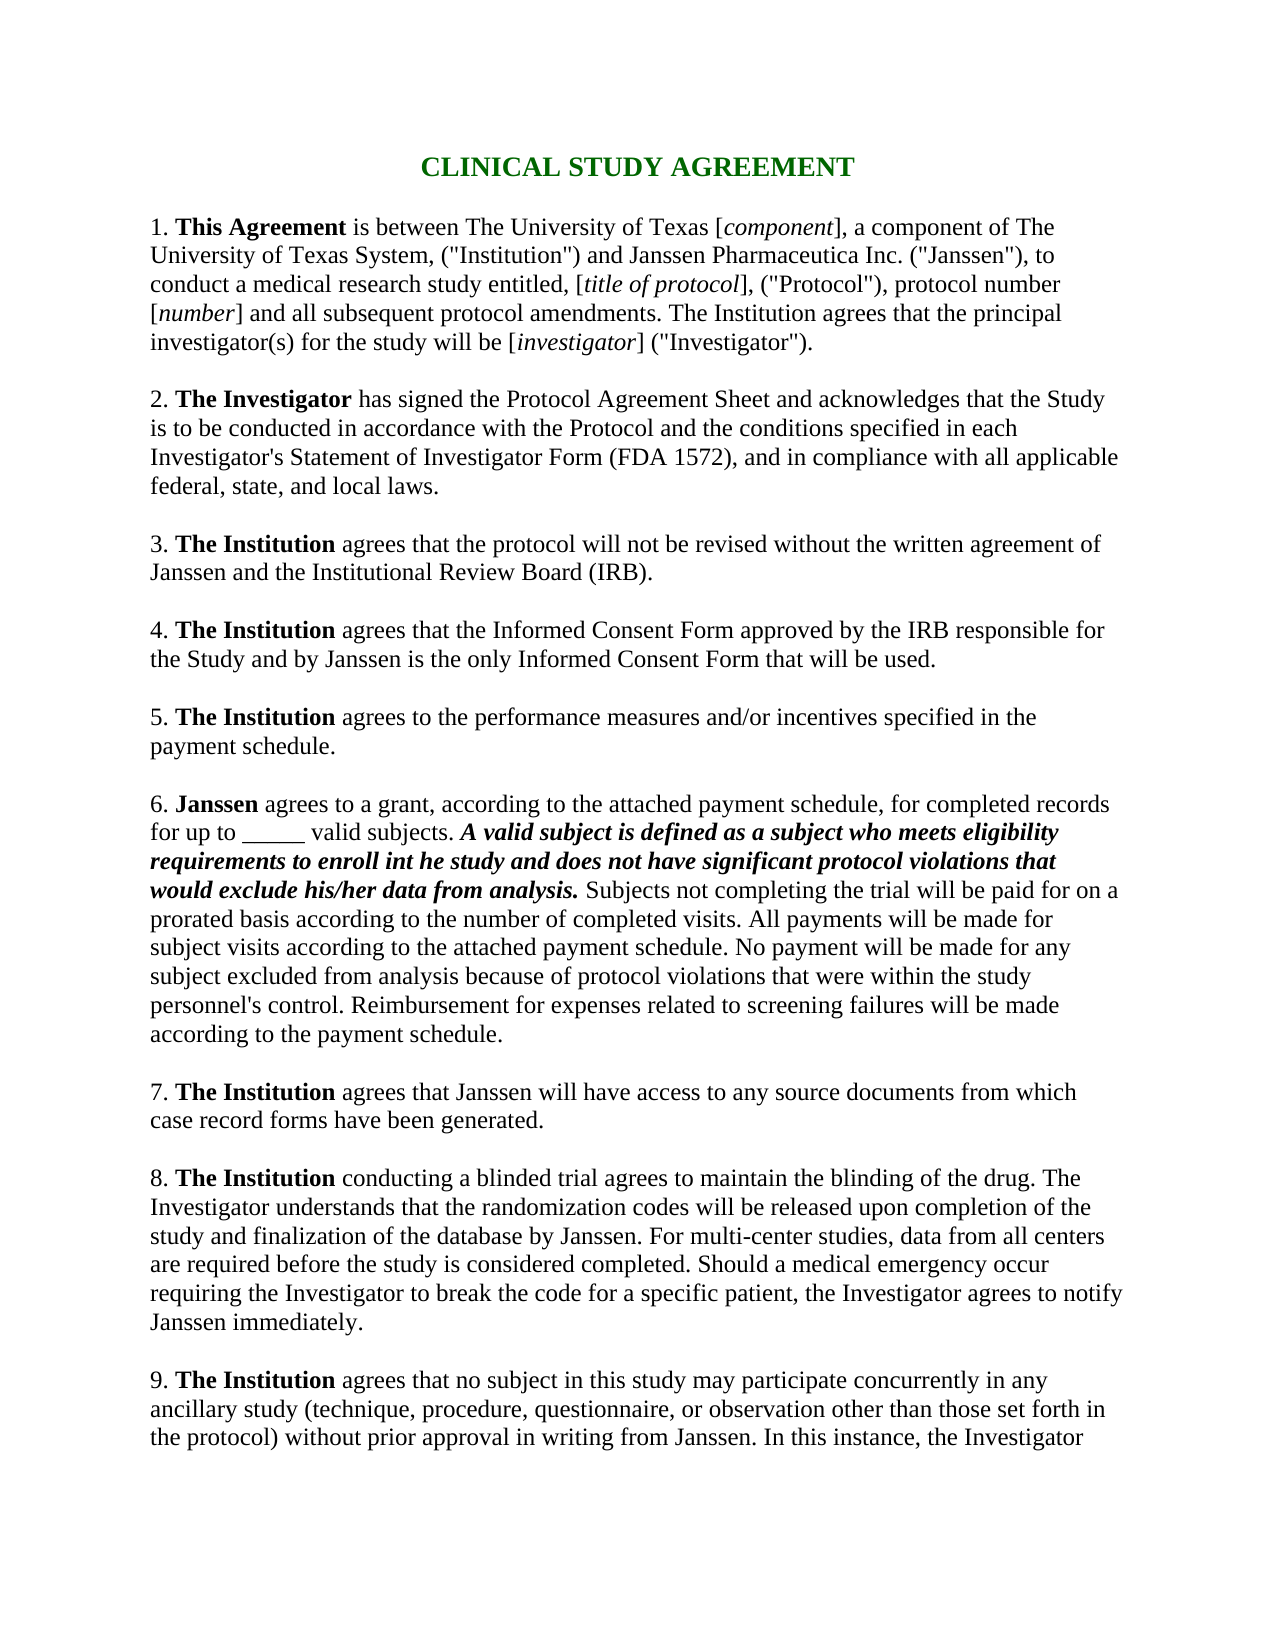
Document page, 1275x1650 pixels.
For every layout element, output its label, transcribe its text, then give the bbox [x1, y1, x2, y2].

text 1. This Agreement is between The University of Texas [component], a component of The University of Texas System, ("Institution") and Janssen Pharmaceutica Inc. ("Janssen"), to conduct a medical research study entitled, [title of protocol], ("Protocol"), protocol number [number] and all subsequent protocol amendments. The Institution agrees that the principal investigator(s) for the study will be [investigator] ("Investigator"). [150, 212, 1125, 355]
text 2. The Investigator has signed the Protocol Agreement Sheet and acknowledges that the Study is to be conducted in accordance with the Protocol and the conditions specified in each Investigator's Statement of Investigator Form (FDA 1572), and in compliance with all applicable federal, state, and local laws. [150, 384, 1125, 499]
text CLINICAL STUDY AGREEMENT [150, 150, 1125, 182]
text 8. The Institution conducting a blinded trial agrees to maintain the blinding of the drug. The Investigator understands that the randomization codes will be released upon completion of the study and finalization of the database by Janssen. For multi-center studies, data from all centers are required before the study is considered completed. Should a medical emergency occur requiring the Investigator to break the code for a specific patient, the Investigator agrees to notify Janssen immediately. [150, 1163, 1125, 1336]
text 3. The Institution agrees that the protocol will not be revised without the written agreement of Janssen and the Institutional Review Board (IRB). [150, 529, 1125, 586]
text 6. Janssen agrees to a grant, according to the attached payment schedule, for completed records for up to _____ valid subjects. A valid subject is defined as a subject who meets eligibility requirements to enroll int he study and does not have significant protocol violations that would exclude his/her data from analysis. Subjects not completing the trial will be paid for on a prorated basis according to the number of completed visits. All payments will be made for subject visits according to the attached payment schedule. No payment will be made for any subject excluded from analysis because of protocol violations that were within the study personnel's control. Reimbursement for expenses related to screening failures will be made according to the payment schedule. [150, 789, 1125, 1047]
text 7. The Institution agrees that Janssen will have access to any source documents from which case record forms have been generated. [150, 1077, 1125, 1134]
text 5. The Institution agrees to the performance measures and/or incentives specified in the payment schedule. [150, 702, 1125, 759]
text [150, 1365, 1125, 1451]
text 4. The Institution agrees that the Informed Consent Form approved by the IRB responsible for the Study and by Janssen is the only Informed Consent Form that will be used. [150, 615, 1125, 673]
